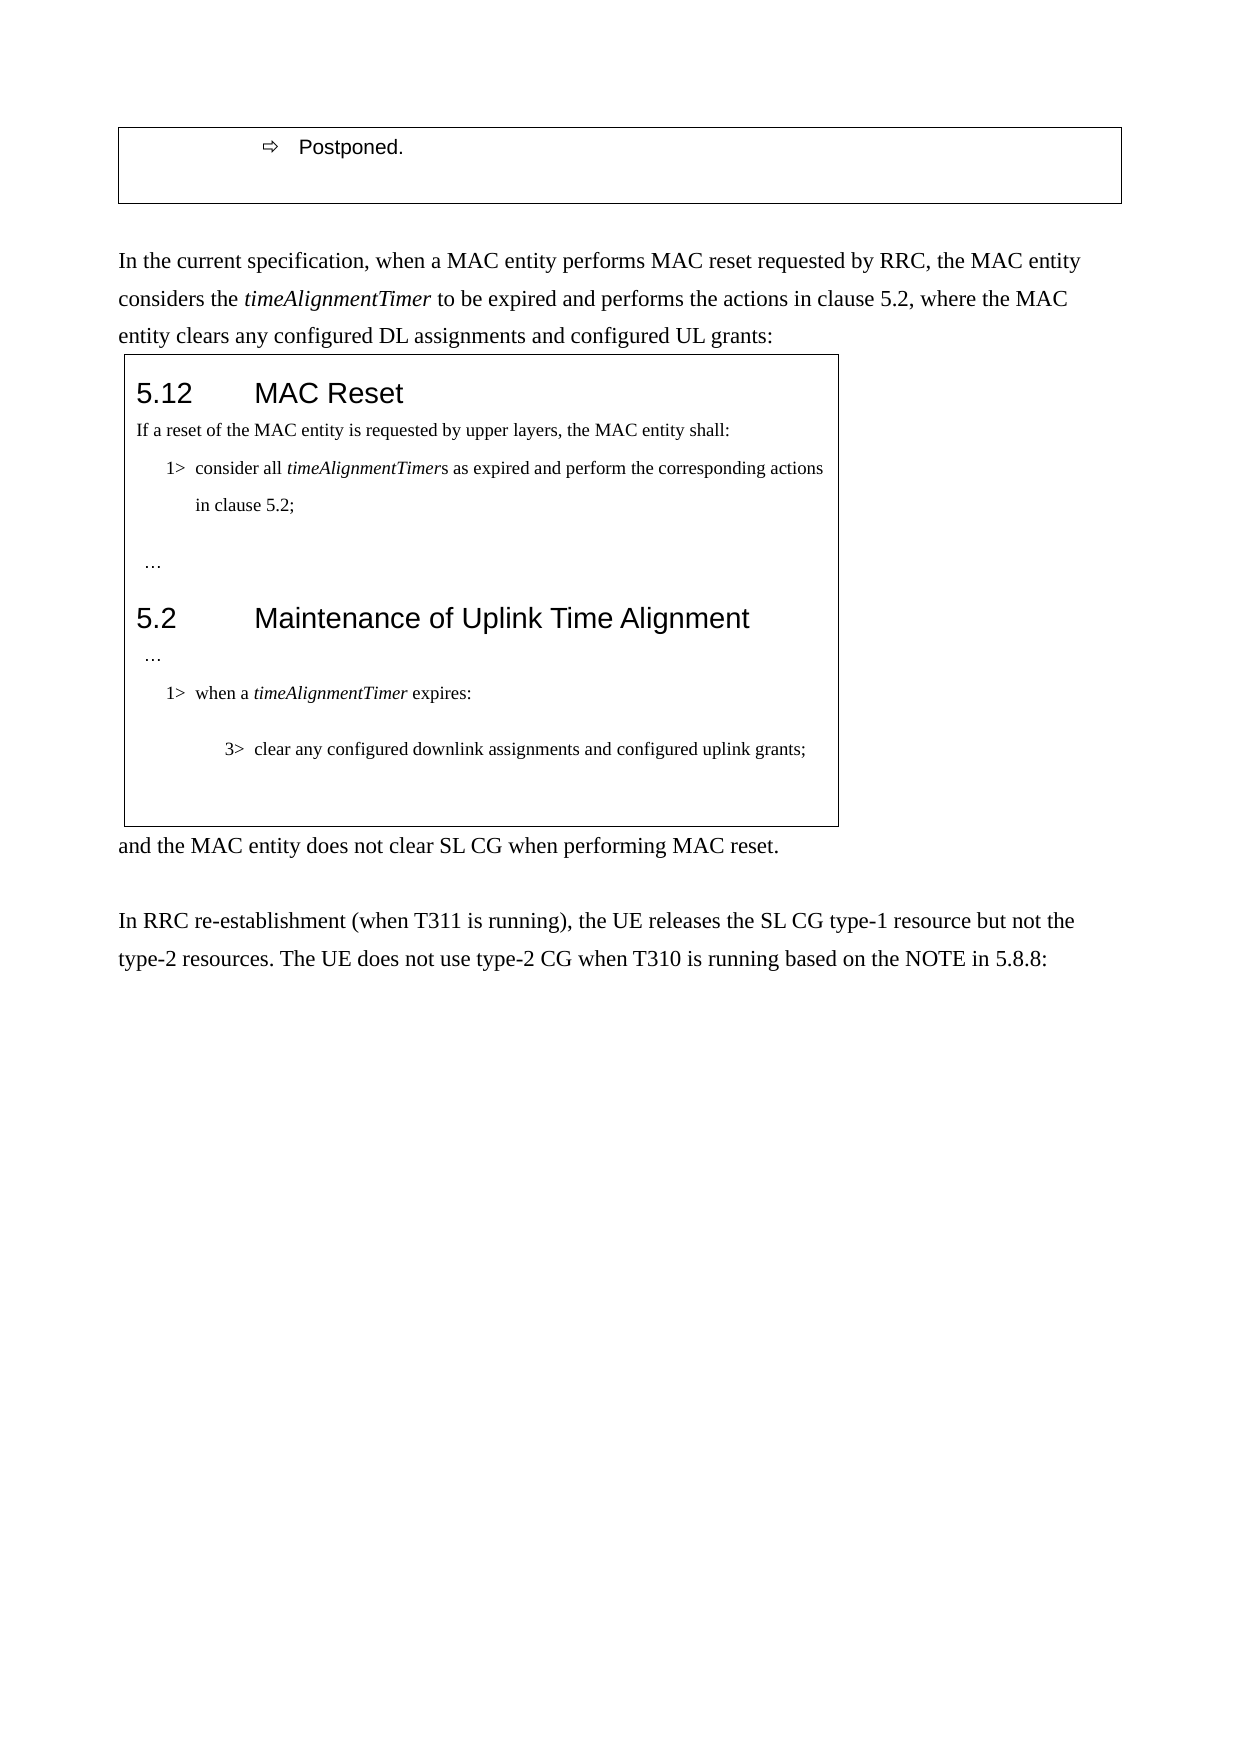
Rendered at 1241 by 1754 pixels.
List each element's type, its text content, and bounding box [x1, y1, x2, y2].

text and the MAC entity does not clear SL CG when performing MAC reset. [118, 827, 1122, 864]
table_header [119, 128, 1121, 203]
text In RRC re-establishment (when T311 is running), the UE releases the SL CG type-1 resource but not the type-2 resources. The UE does not use type-2 CG when T310 is running based on the NOTE in 5.8.8: [118, 902, 1122, 977]
table_header 5.12 MAC Reset If a reset of the MAC entity is requested by upper layers, the MAC entity shall: 1> consider all timeAlignmentTimers as expired and perform the corresponding actions in clause 5.2; … 5.2 Maintenance of Uplink Time Alignment … 1> when a timeAlignmentTimer expires: 3> clear any configured downlink assignments and configured uplink grants; [125, 355, 838, 826]
text In the current specification, when a MAC entity performs MAC reset requested by RRC, the MAC entity considers the timeAlignmentTimer to be expired and performs the actions in clause 5.2, where the MAC entity clears any configured DL assignments and configured UL grants: [118, 242, 1122, 354]
